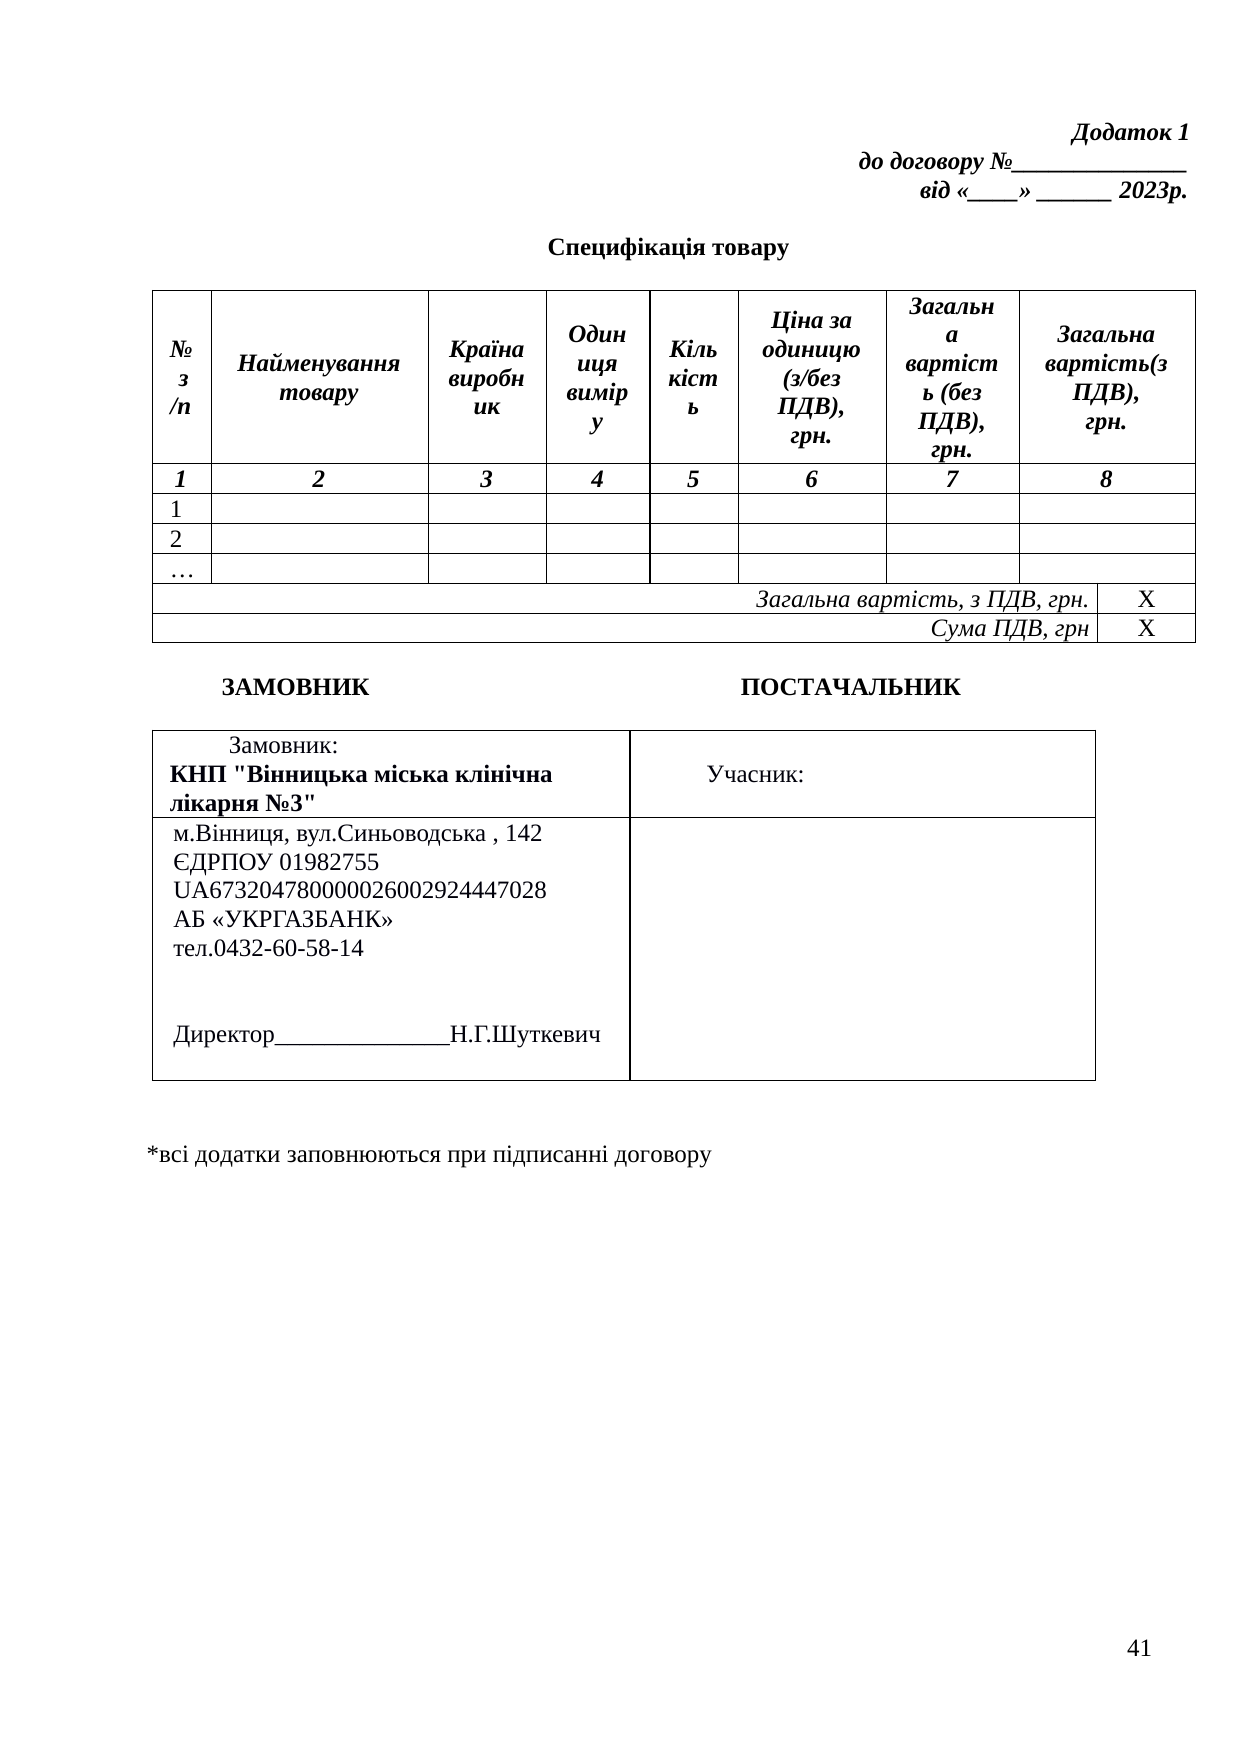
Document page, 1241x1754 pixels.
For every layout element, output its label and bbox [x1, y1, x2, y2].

table_header [129, 89, 1207, 1627]
